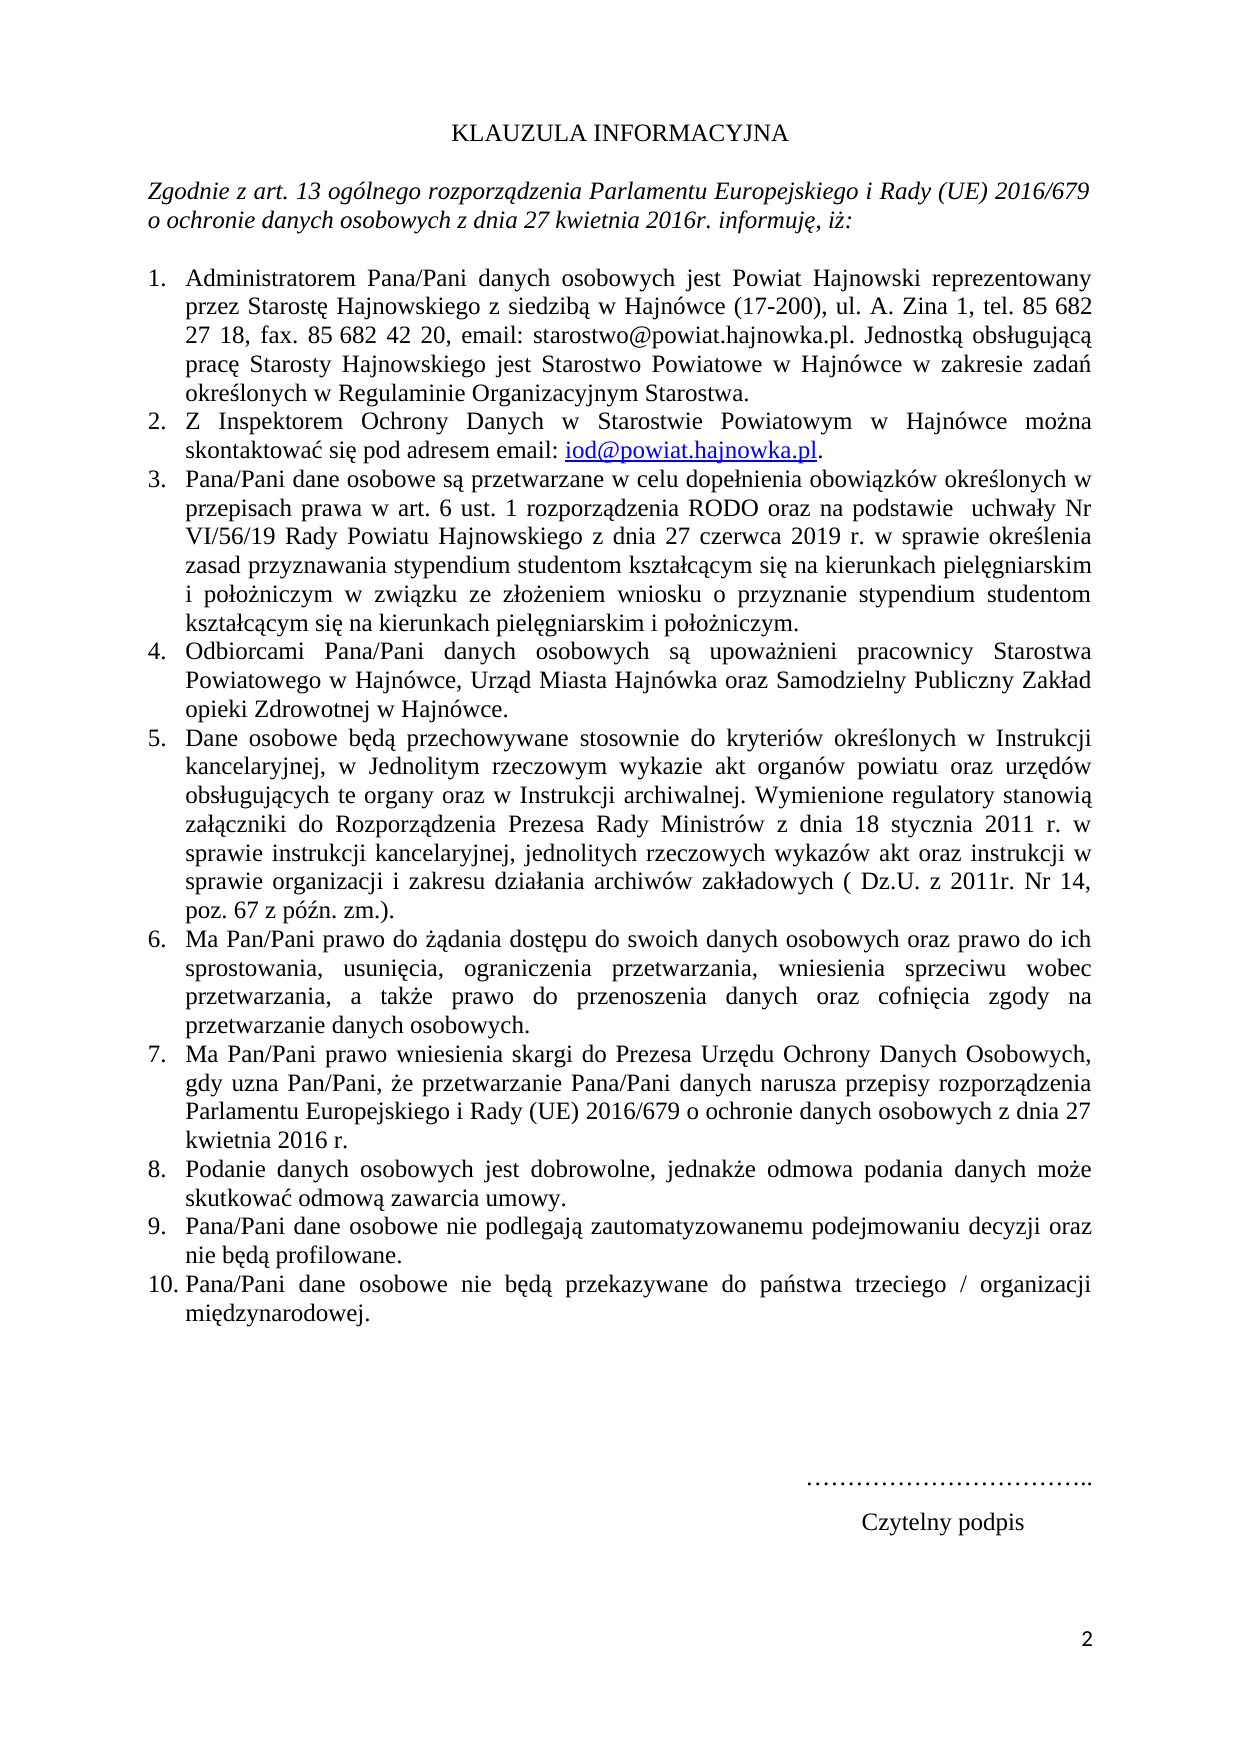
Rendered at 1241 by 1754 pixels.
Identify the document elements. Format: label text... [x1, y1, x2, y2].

text …………………………….. [148, 1462, 1092, 1490]
text Zgodnie z art. 13 ogólnego rozporządzenia Parlamentu Europejskiego i Rady (UE) 2016/679 o ochronie danych osobowych z dnia 27 kwietnia 2016r. informuję, iż: [148, 176, 1092, 233]
list Ma Pan/Pani prawo do żądania dostępu do swoich danych osobowych oraz prawo do ich sprostowania, usunięcia, ograniczenia przetwarzania, wniesienia sprzeciwu wobec przetwarzania, a także prawo do przenoszenia danych oraz cofnięcia zgody na przetwarzanie danych osobowych. [148, 924, 1092, 1039]
list Ma Pan/Pani prawo wniesienia skargi do Prezesa Urzędu Ochrony Danych Osobowych, gdy uzna Pan/Pani, że przetwarzanie Pana/Pani danych narusza przepisy rozporządzenia Parlamentu Europejskiego i Rady (UE) 2016/679 o ochronie danych osobowych z dnia 27 kwietnia 2016 r. [148, 1039, 1092, 1154]
list Z Inspektorem Ochrony Danych w Starostwie Powiatowym w Hajnówce można skontaktować się pod adresem email: iod@powiat.hajnowka.pl. [148, 406, 1092, 464]
list Dane osobowe będą przechowywane stosownie do kryteriów określonych w Instrukcji kancelaryjnej, w Jednolitym rzeczowym wykazie akt organów powiatu oraz urzędów obsługujących te organy oraz w Instrukcji archiwalnej. Wymienione regulatory stanowią załączniki do Rozporządzenia Prezesa Rady Ministrów z dnia 18 stycznia 2011 r. w sprawie instrukcji kancelaryjnej, jednolitych rzeczowych wykazów akt oraz instrukcji w sprawie organizacji i zakresu działania archiwów zakładowych ( Dz.U. z 2011r. Nr 14, poz. 67 z późn. zm.). [148, 723, 1092, 924]
list Pana/Pani dane osobowe nie podlegają zautomatyzowanemu podejmowaniu decyzji oraz nie będą profilowane. [148, 1211, 1092, 1269]
list Administratorem Pana/Pani danych osobowych jest Powiat Hajnowski reprezentowany przez Starostę Hajnowskiego z siedzibą w Hajnówce (17-200), ul. A. Zina 1, tel. 85 682 27 18, fax. 85 682 42 20, email: starostwo@powiat.hajnowka.pl. Jednostką obsługującą pracę Starosty Hajnowskiego jest Starostwo Powiatowe w Hajnówce w zakresie zadań określonych w Regulaminie Organizacyjnym Starostwa. [148, 263, 1092, 406]
list Podanie danych osobowych jest dobrowolne, jednakże odmowa podania danych może skutkować odmową zawarcia umowy. [148, 1154, 1092, 1211]
text Czytelny podpis [148, 1507, 1092, 1536]
list Pana/Pani dane osobowe są przetwarzane w celu dopełnienia obowiązków określonych w przepisach prawa w art. 6 ust. 1 rozporządzenia RODO oraz na podstawie uchwały Nr VI/56/19 Rady Powiatu Hajnowskiego z dnia 27 czerwca 2019 r. w sprawie określenia zasad przyznawania stypendium studentom kształcącym się na kierunkach pielęgniarskim i położniczym w związku ze złożeniem wniosku o przyznanie stypendium studentom kształcącym się na kierunkach pielęgniarskim i położniczym. [148, 464, 1092, 636]
text KLAUZULA INFORMACYJNA [148, 118, 1092, 147]
list Pana/Pani dane osobowe nie będą przekazywane do państwa trzeciego / organizacji międzynarodowej. [148, 1269, 1092, 1326]
list Odbiorcami Pana/Pani danych osobowych są upoważnieni pracownicy Starostwa Powiatowego w Hajnówce, Urząd Miasta Hajnówka oraz Samodzielny Publiczny Zakład opieki Zdrowotnej w Hajnówce. [148, 636, 1092, 723]
